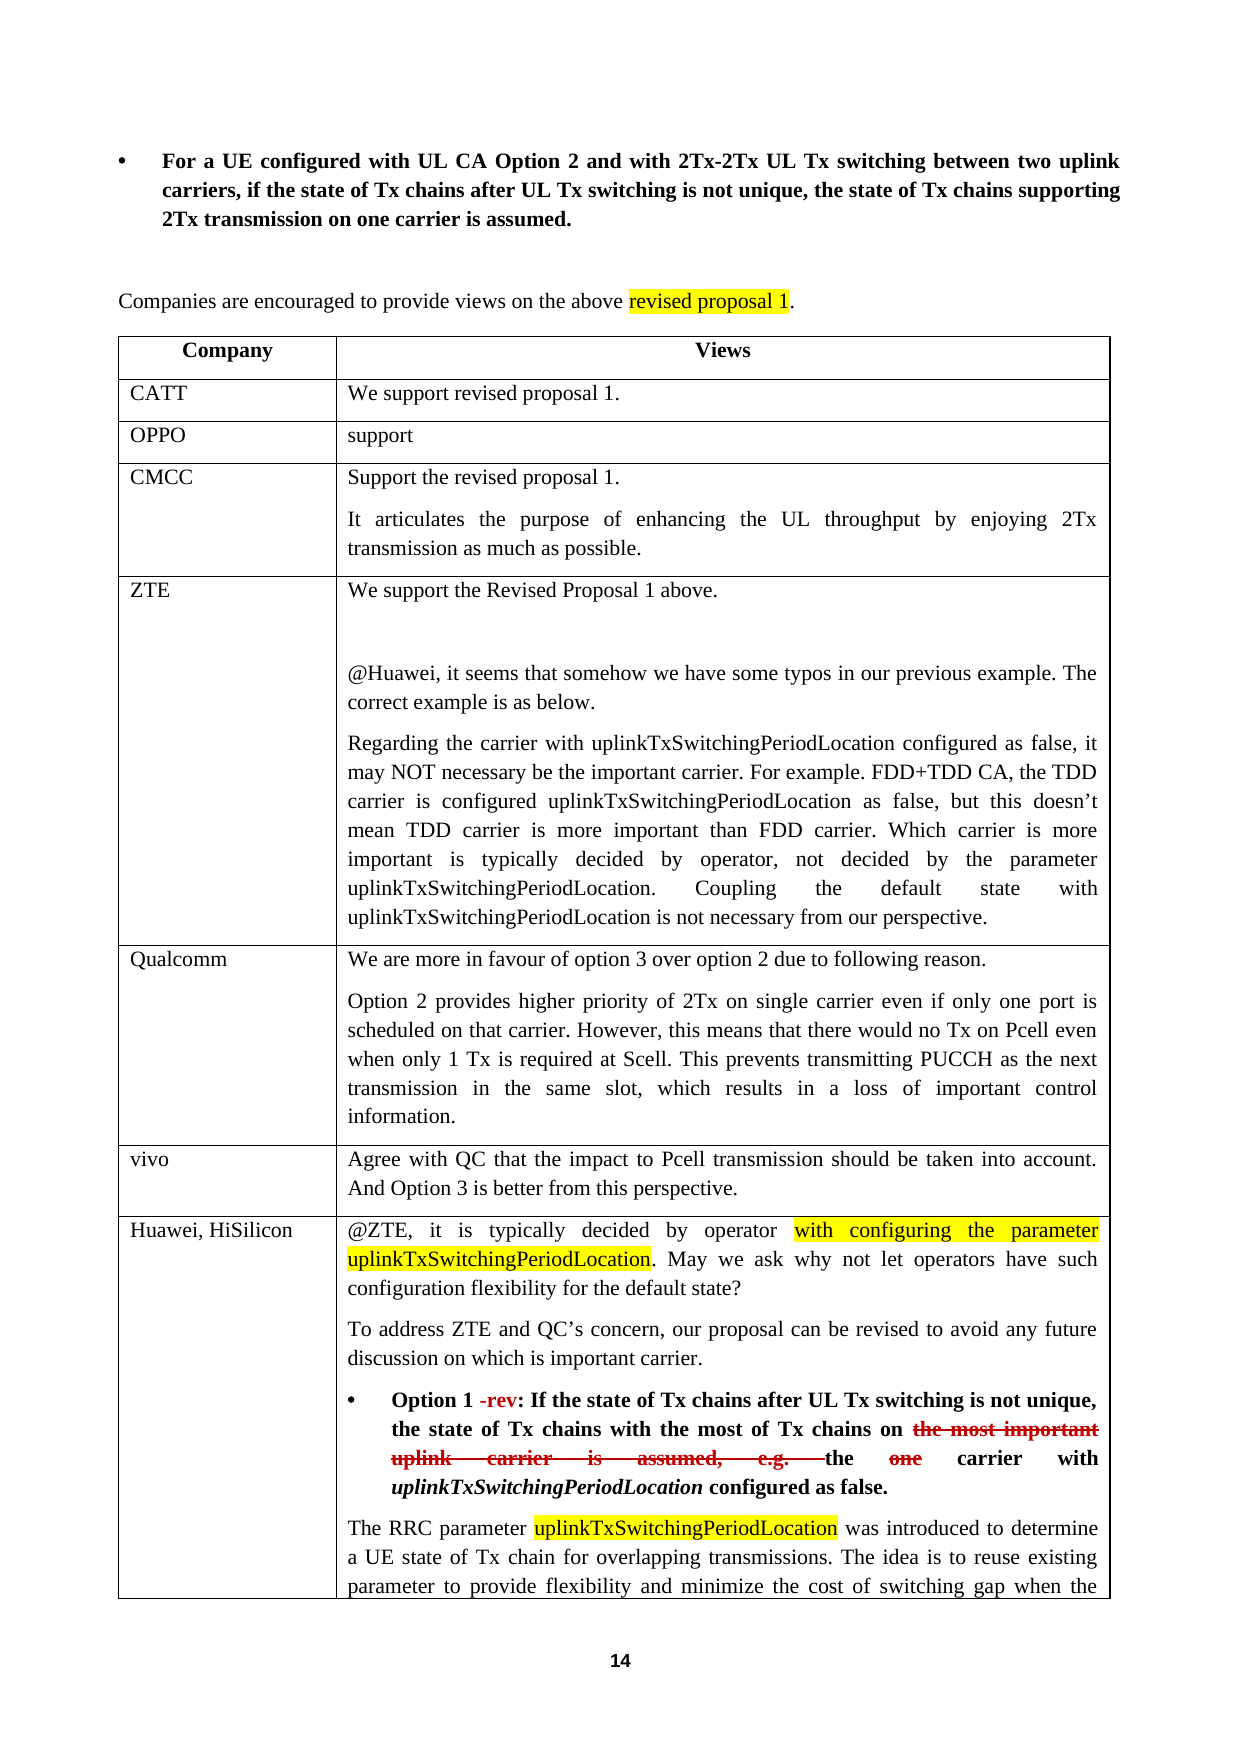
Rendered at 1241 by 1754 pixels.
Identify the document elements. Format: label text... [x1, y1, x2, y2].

table_header Views [337, 337, 1109, 378]
text Companies are encouraged to provide views on the above revised proposal 1. [118, 288, 1122, 314]
table_cell We support revised proposal 1. [337, 380, 1109, 421]
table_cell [337, 1217, 1109, 1598]
table_cell vivo [119, 1146, 336, 1216]
table_cell We are more in favour of option 3 over option 2 due to following reason. Option 2 provides higher priority of 2Tx on single carrier even if only one port is scheduled on that carrier. However, this means that there would no Tx on Pcell even when only 1 Tx is required at Scell. This prevents transmitting PUCCH as the next transmission in the same slot, which results in a loss of important control information. [337, 946, 1109, 1145]
table_cell Agree with QC that the impact to Pcell transmission should be taken into account. And Option 3 is better from this perspective. [337, 1146, 1109, 1216]
table_cell Qualcomm [119, 946, 336, 1145]
table_cell support [337, 422, 1109, 463]
list For a UE configured with UL CA Option 2 and with 2Tx-2Tx UL Tx switching between two uplink carriers, if the state of Tx chains after UL Tx switching is not unique, the state of Tx chains supporting 2Tx transmission on one carrier is assumed. [118, 148, 1122, 231]
table_cell ZTE [119, 577, 336, 945]
table_cell OPPO [119, 422, 336, 463]
table_cell We support the Revised Proposal 1 above. @Huawei, it seems that somehow we have some typos in our previous example. The correct example is as below. Regarding the carrier with uplinkTxSwitchingPeriodLocation configured as false, it may NOT necessary be the important carrier. For example. FDD+TDD CA, the TDD carrier is configured uplinkTxSwitchingPeriodLocation as false, but this doesn’t mean TDD carrier is more important than FDD carrier. Which carrier is more important is typically decided by operator, not decided by the parameter uplinkTxSwitchingPeriodLocation. Coupling the default state with uplinkTxSwitchingPeriodLocation is not necessary from our perspective. [337, 577, 1109, 945]
table_cell Support the revised proposal 1. It articulates the purpose of enhancing the UL throughput by enjoying 2Tx transmission as much as possible. [337, 464, 1109, 576]
table_cell CMCC [119, 464, 336, 576]
table_header Company [119, 337, 336, 378]
table_cell Huawei, HiSilicon [119, 1217, 336, 1598]
table_cell CATT [119, 380, 336, 421]
